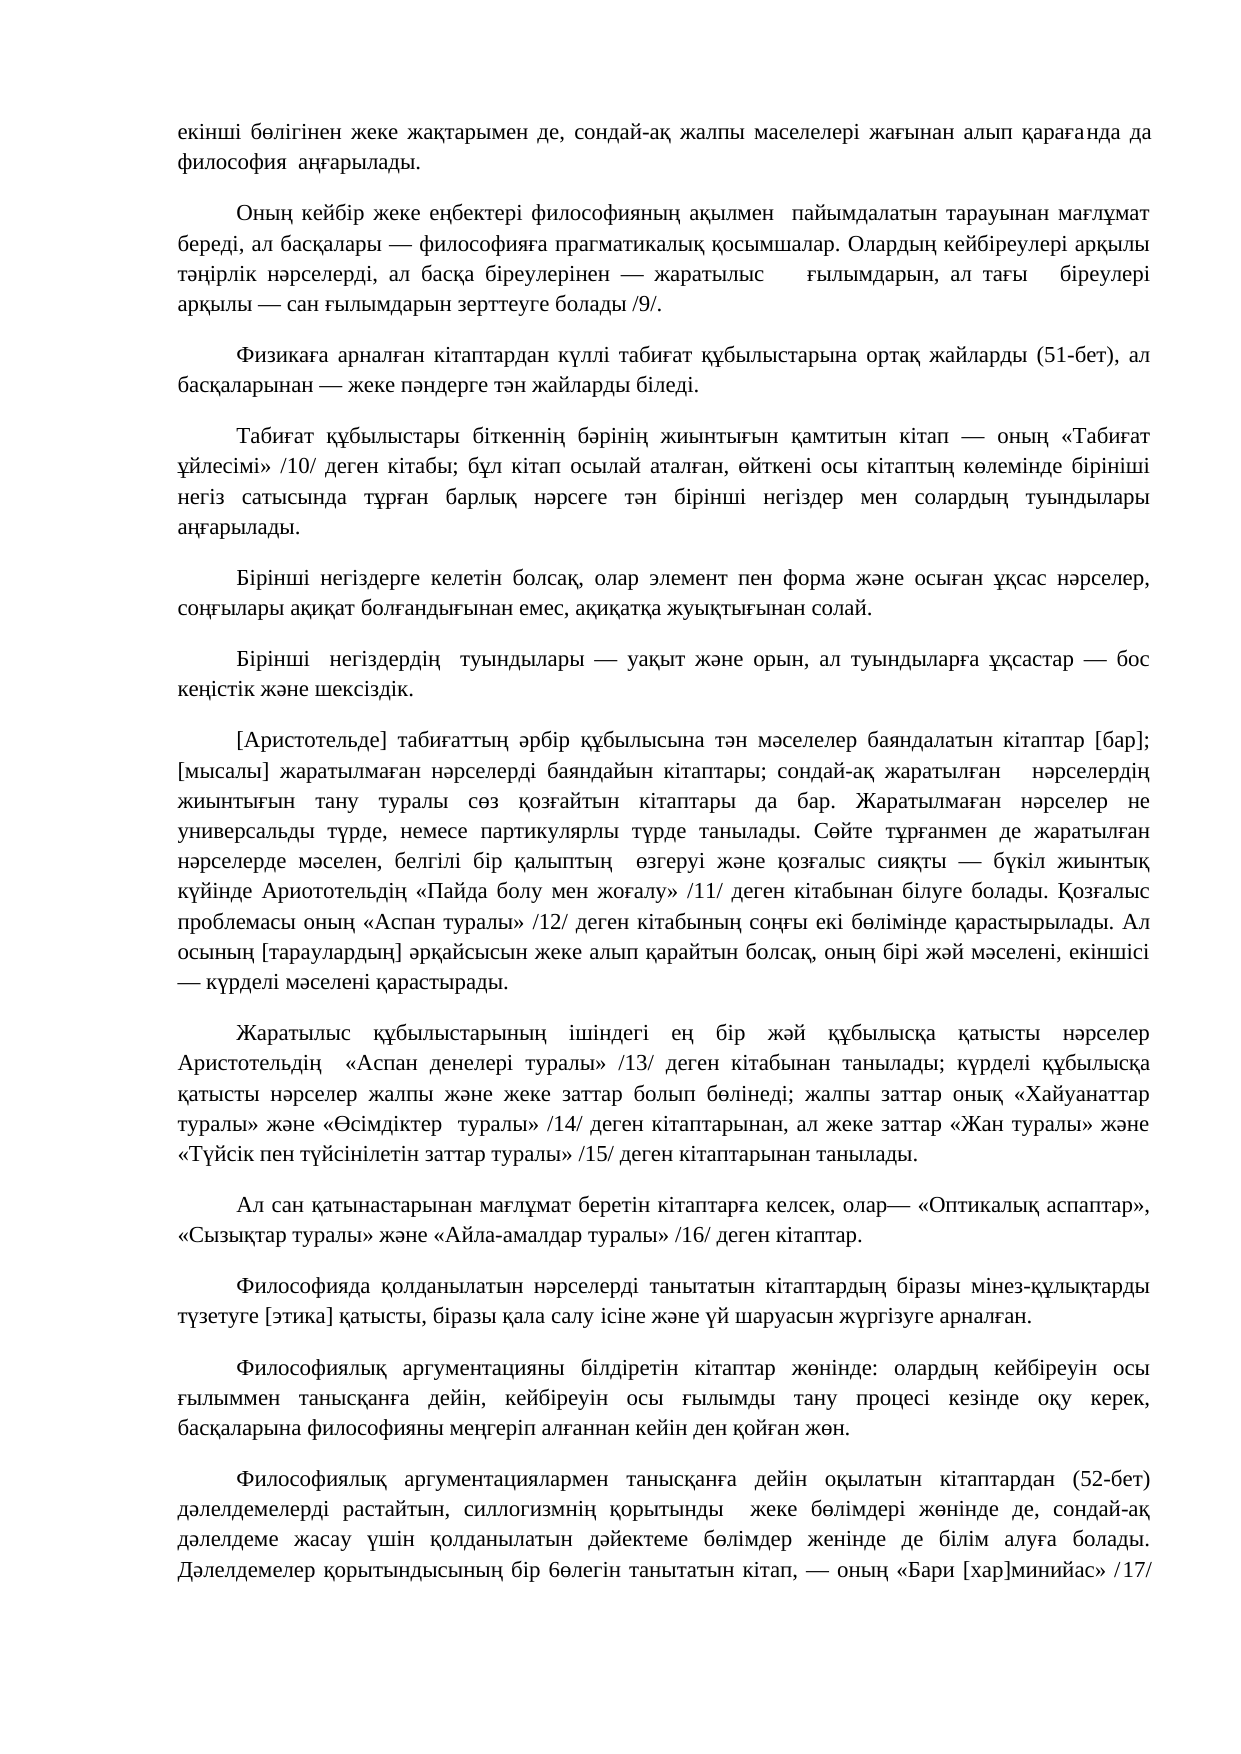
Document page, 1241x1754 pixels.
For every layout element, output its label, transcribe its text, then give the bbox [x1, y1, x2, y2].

text Оның кейбір жеке еңбектері философияның ақылмен пайымдалатын тарауынан мағлұмат береді, ал басқалары — философияға прагматикалық қосымшалар. Олардың кейбіреулері арқылы тәңірлік нәрселерді, ал басқа біреулерінен — жаратылыс ғылымдарын, ал тағы біреулері арқылы — сан ғылымдарын зерттеуге болады /9/. [177, 199, 1152, 316]
text Бірінші негіздердің туындылары — уақыт және орын, ал туындыларға ұқсастар — бос кеңістік және шексіздік. [177, 645, 1152, 702]
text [177, 1465, 1152, 1582]
text Физикаға арналған кітаптардан күллі табиғат құбылыстарына ортақ жайларды (51-бет), ал басқаларынан — жеке пәндерге тән жайларды біледі. [177, 341, 1152, 398]
text [Аристотельде] табиғаттың әрбір құбылысына тән мәселелер баяндалатын кітаптар [бар]; [мысалы] жаратылмаған нәрселерді баяндайын кітаптары; сондай-ақ жаратылған нәрселердің жиынтығын тану туралы сөз қозғайтын кітаптары да бар. Жаратылмаған нәрселер не универсальды түрде, немесе партикулярлы түрде танылады. Сөйте тұрғанмен де жаратылған нәрселерде мәселен, белгілі бір қалыптың өзгеруі және қозғалыс сияқты — бүкіл жиынтық күйінде Ариототельдің «Пайда болу мен жоғалу» /11/ деген кітабынан білуге болады. Қозғалыс проблемасы оның «Аспан туралы» /12/ деген кітабының соңғы екі бөлімінде қарастырылады. Ал осының [тараулардың] әрқайсысын жеке алып қарайтын болсақ, оның бірі жәй мәселені, екіншісі — күрделі мәселені қарастырады. [177, 726, 1152, 994]
text Ал сан қатынастарынан мағлұмат беретін кітаптарға келсек, олар— «Оптикалық аспаптар», «Сызықтар туралы» және «Айла-амалдар туралы» /16/ деген кітаптар. [177, 1191, 1152, 1248]
text Табиғат құбылыстары біткеннің бәрінің жиынтығын қамтитын кітап — оның «Табиғат ұйлесімі» /10/ деген кітабы; бұл кітап осылай аталған, өйткені осы кітаптың көлемінде бірініші негіз сатысында тұрған барлық нәрсеге тән бірінші негіздер мен солардың туындылары аңғарылады. [177, 422, 1152, 539]
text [177, 118, 1152, 175]
text Жаратылыс құбылыстарының ішіндегі ең бір жәй құбылысқа қатысты нәрселер Аристотельдің «Аспан денелері туралы» /13/ деген кітабынан танылады; күрделі құбылысқа қатысты нәрcелер жалпы және жеке заттар болып бөлінеді; жалпы заттар онық «Хайуанаттар туралы» және «Өсімдіктер туралы» /14/ деген кітаптарынан, ал жеке заттар «Жан туралы» және «Түйсік пен түйсінілетін заттар туралы» /15/ деген кітаптарынан танылады. [177, 1019, 1152, 1166]
text Философиялық аргументацияны білдіретін кітаптар жөнінде: олардың кейбіреуін осы ғылыммен танысқанға дейін, кейбіреуін осы ғылымды тану процесі кезінде оқу керек, басқаларына философияны меңгеріп алғаннан кейін ден қойған жөн. [177, 1353, 1152, 1440]
text Бірінші негіздерге келетін болсақ, олар элемент пен форма және осыған ұқсас нәрселер, соңғылары ақиқат болғандығынан емес, ақиқатқа жуықтығынан солай. [177, 564, 1152, 621]
text Философияда қолданылатын нәрселерді танытатын кітаптардың біразы мінез-құлықтарды түзетуге [этика] қатысты, біразы қала салу ісіне және үй шаруасын жүргізуге арналған. [177, 1272, 1152, 1329]
